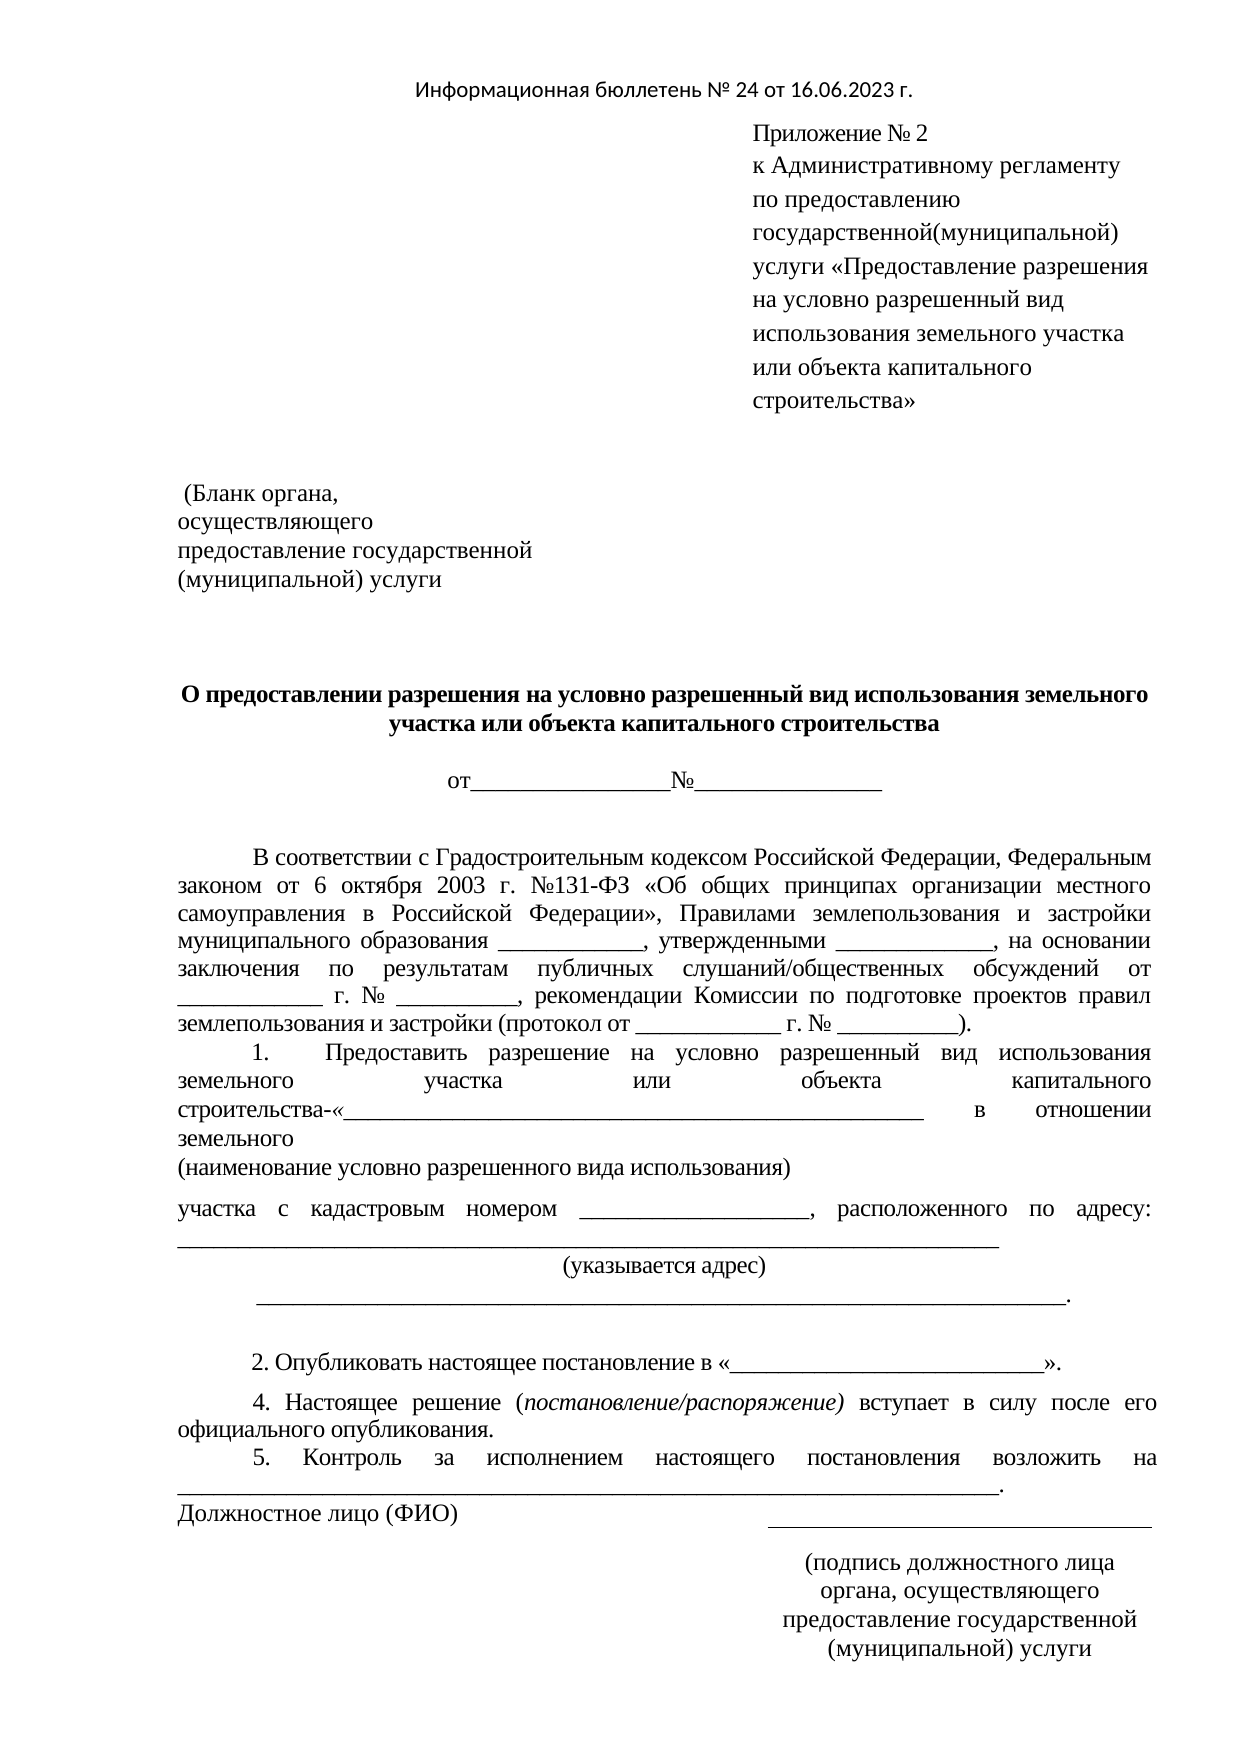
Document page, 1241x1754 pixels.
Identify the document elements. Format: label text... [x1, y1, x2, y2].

text 5. Контроль за исполнением настоящего постановления возложить на ____________________________________________________________________. [177, 1443, 1158, 1498]
text 2. Опубликовать настоящее постановление в «__________________________». [177, 1348, 1152, 1376]
text (наименование условно разрешенного вида использования) [177, 1152, 1152, 1181]
list Предоставить разрешение на условно разрешенный вид использования земельного участка или объекта капитального строительства-«________________________________________________ в отношении земельного [177, 1037, 1152, 1152]
text ___________________________________________________________________. [177, 1279, 1152, 1308]
text (подпись должностного лица органа, осуществляющего [768, 1528, 1152, 1584]
text от________________№_______________ [177, 765, 1152, 794]
text 4. Настоящее решение (постановление/распоряжение) вступает в силу после его официального опубликования. [177, 1388, 1158, 1443]
text О предоставлении разрешения на условно разрешенный вид использования земельного участка или объекта капитального строительства [177, 679, 1152, 736]
text (указывается адрес) [177, 1251, 1152, 1279]
text предоставление государственной [768, 1584, 1152, 1613]
text Должностное лицо (ФИО) [177, 1498, 1152, 1527]
text В соответствии с Градостроительным кодексом Российской Федерации, Федеральным законом от 6 октября 2003 г. №131-ФЗ «Об общих принципах организации местного самоуправления в Российской Федерации», Правилами землепользования и застройки муниципального образования ____________, утвержденными _____________, на основании заключения по результатам публичных слушаний/общественных обсуждений от ____________ г. № __________, рекомендации Комиссии по подготовке проектов правил землепользования и застройки (протокол от ____________ г. № __________). [177, 844, 1152, 1037]
text Приложение № 2 [678, 118, 1152, 147]
text (муниципальной) услуги [177, 564, 1152, 593]
text к Административному регламенту по предоставлению государственной(муниципальной) услуги «Предоставление разрешения на условно разрешенный вид использования земельного участка или объекта капитального строительства» [752, 147, 1152, 415]
text (муниципальной) услуги [768, 1613, 1152, 1662]
text участка с кадастровым номером ___________________, расположенного по адресу: ____________________________________________________________________ [177, 1193, 1152, 1251]
text (Бланк органа, осуществляющего предоставление государственной [177, 478, 1152, 564]
